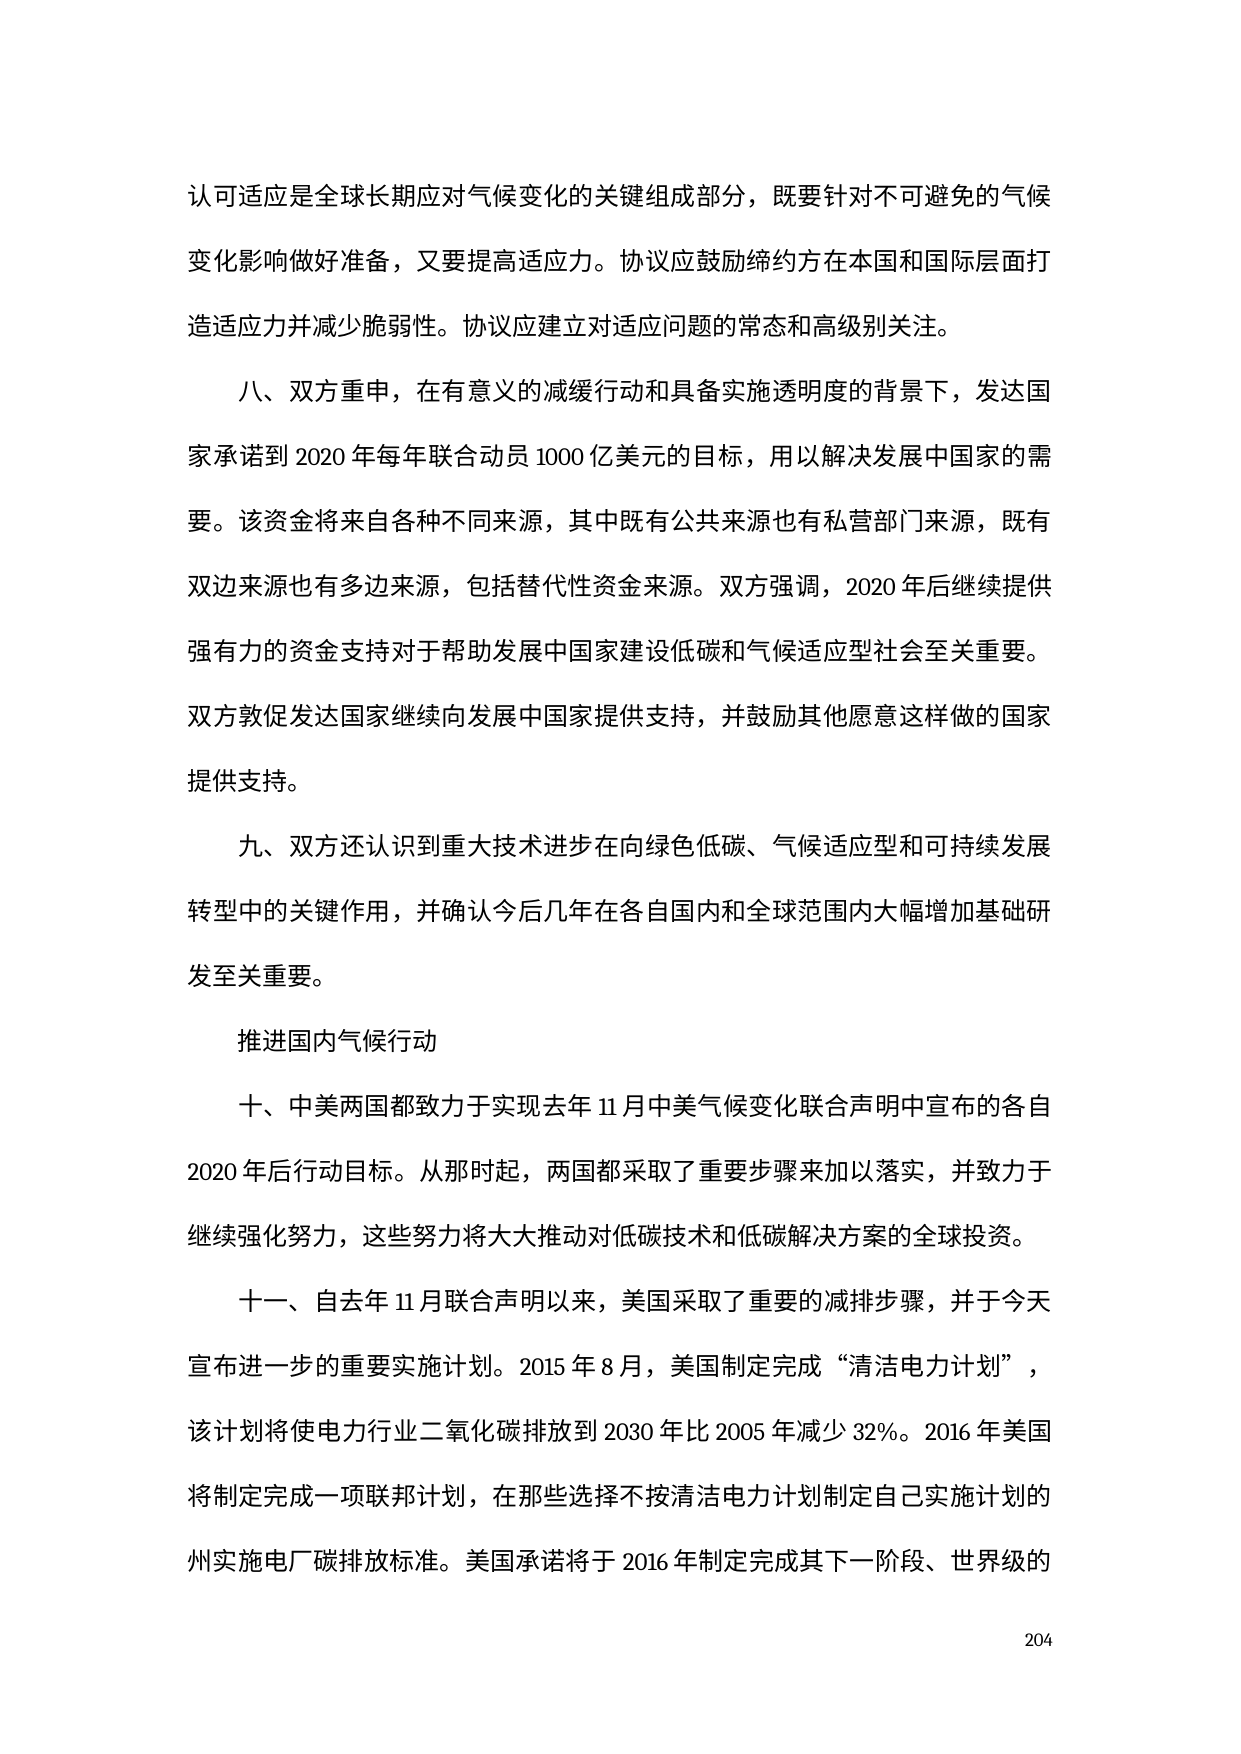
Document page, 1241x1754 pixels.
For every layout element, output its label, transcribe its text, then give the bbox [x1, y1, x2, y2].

text 推进国内气候行动 [187, 1007, 1053, 1072]
text 八、双方重申，在有意义的减缓行动和具备实施透明度的背景下，发达国家承诺到2020年每年联合动员1000亿美元的目标，用以解决发展中国家的需要。该资金将来自各种不同来源，其中既有公共来源也有私营部门来源，既有双边来源也有多边来源，包括替代性资金来源。双方强调，2020年后继续提供强有力的资金支持对于帮助发展中国家建设低碳和气候适应型社会至关重要。双方敦促发达国家继续向发展中国家提供支持，并鼓励其他愿意这样做的国家提供支持。 [187, 357, 1053, 812]
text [187, 1267, 1053, 1592]
text 十、中美两国都致力于实现去年11月中美气候变化联合声明中宣布的各自2020年后行动目标。从那时起，两国都采取了重要步骤来加以落实，并致力于继续强化努力，这些努力将大大推动对低碳技术和低碳解决方案的全球投资。 [187, 1072, 1053, 1267]
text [187, 162, 1053, 357]
text 九、双方还认识到重大技术进步在向绿色低碳、气候适应型和可持续发展转型中的关键作用，并确认今后几年在各自国内和全球范围内大幅增加基础研发至关重要。 [187, 812, 1053, 1007]
